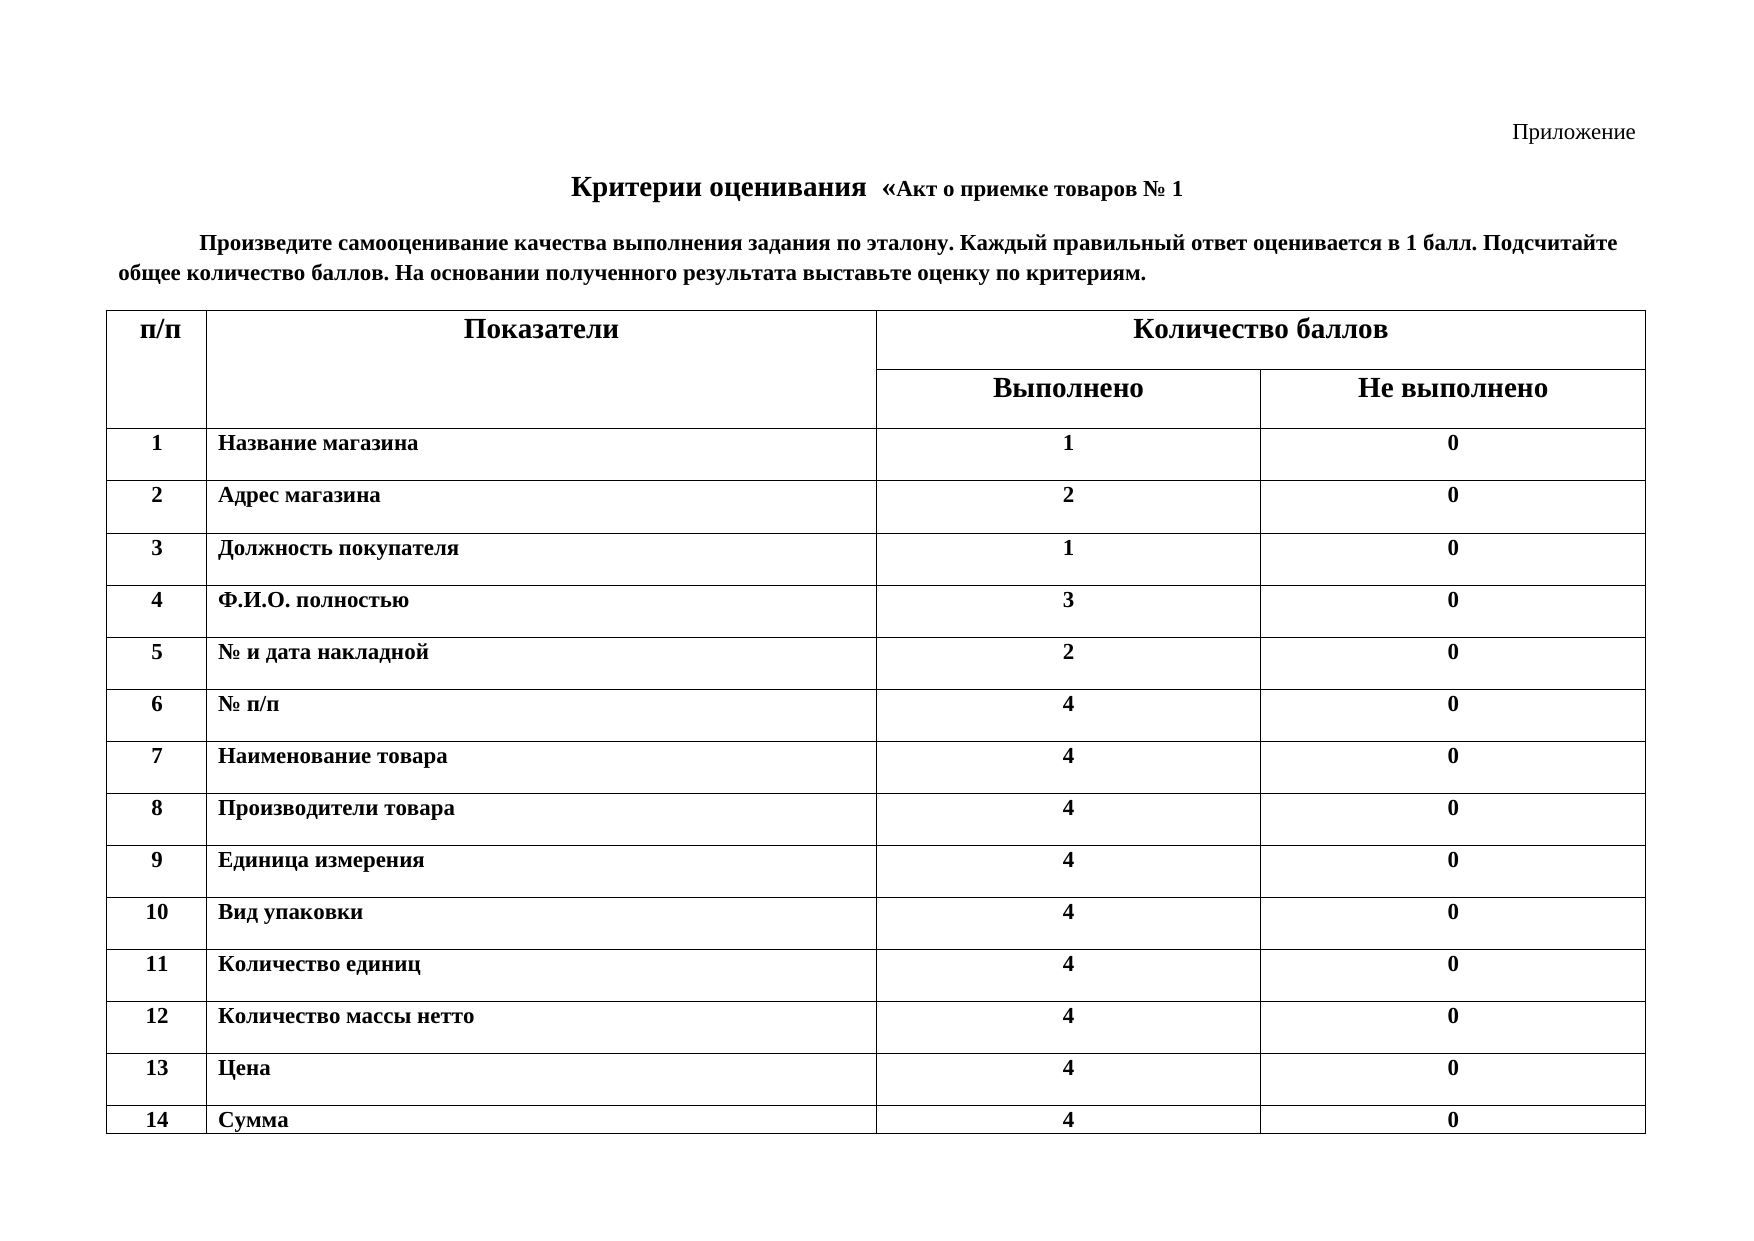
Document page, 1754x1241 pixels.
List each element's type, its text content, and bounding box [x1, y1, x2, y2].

table_cell 4 [877, 794, 1260, 845]
table_cell 6 [107, 690, 206, 741]
table_cell Ф.И.О. полностью [207, 586, 876, 637]
table_cell 0 [1261, 481, 1645, 532]
table_cell Количество единиц [207, 950, 876, 1001]
table_cell 1 [877, 534, 1260, 584]
table_cell Выполнено [877, 370, 1260, 428]
table_cell 0 [1261, 534, 1645, 584]
table_cell Должность покупателя [207, 534, 876, 584]
table_cell 12 [107, 1002, 206, 1053]
table_cell 4 [877, 690, 1260, 741]
table_cell Наименование товара [207, 742, 876, 793]
table_cell 4 [877, 950, 1260, 1001]
table_header п/п [107, 311, 206, 428]
table_cell 0 [1261, 638, 1645, 689]
table_cell 13 [107, 1054, 206, 1105]
table_cell 2 [877, 638, 1260, 689]
table_cell 4 [877, 1054, 1260, 1105]
table_cell 1 [877, 429, 1260, 480]
table_cell 9 [107, 846, 206, 897]
table_cell Сумма [207, 1106, 876, 1133]
table_cell 0 [1261, 1106, 1645, 1133]
table_cell 0 [1261, 1002, 1645, 1053]
table_cell 0 [1261, 898, 1645, 949]
table_header Показатели [207, 311, 876, 428]
table_cell 11 [107, 950, 206, 1001]
table_cell 3 [877, 586, 1260, 637]
table_cell Цена [207, 1054, 876, 1105]
table_cell Производители товара [207, 794, 876, 845]
table_cell Единица измерения [207, 846, 876, 897]
table_cell 0 [1261, 742, 1645, 793]
table_cell Вид упаковки [207, 898, 876, 949]
table_cell 4 [877, 898, 1260, 949]
table_cell 0 [1261, 1054, 1645, 1105]
table_header Количество баллов [877, 311, 1645, 369]
table_cell 0 [1261, 846, 1645, 897]
table_cell 1 [107, 429, 206, 480]
table_cell 2 [107, 481, 206, 532]
table_cell 8 [107, 794, 206, 845]
table_cell 0 [1261, 586, 1645, 637]
table_cell 10 [107, 898, 206, 949]
table_cell 0 [1261, 690, 1645, 741]
table_cell № п/п [207, 690, 876, 741]
table_cell 0 [1261, 794, 1645, 845]
text Произведите самооценивание качества выполнения задания по эталону. Каждый правильный ответ оценивается в 1 балл. Подсчитайте общее количество баллов. На основании полученного результата выставьте оценку по критериям. [118, 228, 1636, 285]
table_cell Количество массы нетто [207, 1002, 876, 1053]
table_cell 7 [107, 742, 206, 793]
table_cell 0 [1261, 950, 1645, 1001]
table_cell 5 [107, 638, 206, 689]
table_cell № и дата накладной [207, 638, 876, 689]
table_cell 2 [877, 481, 1260, 532]
table_cell Адрес магазина [207, 481, 876, 532]
table_cell 4 [877, 1002, 1260, 1053]
table_cell 4 [877, 1106, 1260, 1133]
table_cell 4 [877, 846, 1260, 897]
text Приложение [118, 118, 1636, 144]
table_cell 0 [1261, 429, 1645, 480]
table_cell 3 [107, 534, 206, 584]
table_cell Название магазина [207, 429, 876, 480]
table_cell 14 [107, 1106, 206, 1133]
table_cell Не выполнено [1261, 370, 1645, 428]
text Критерии оценивания «Акт о приемке товаров № 1 [118, 169, 1636, 203]
table_cell 4 [877, 742, 1260, 793]
table_cell 4 [107, 586, 206, 637]
